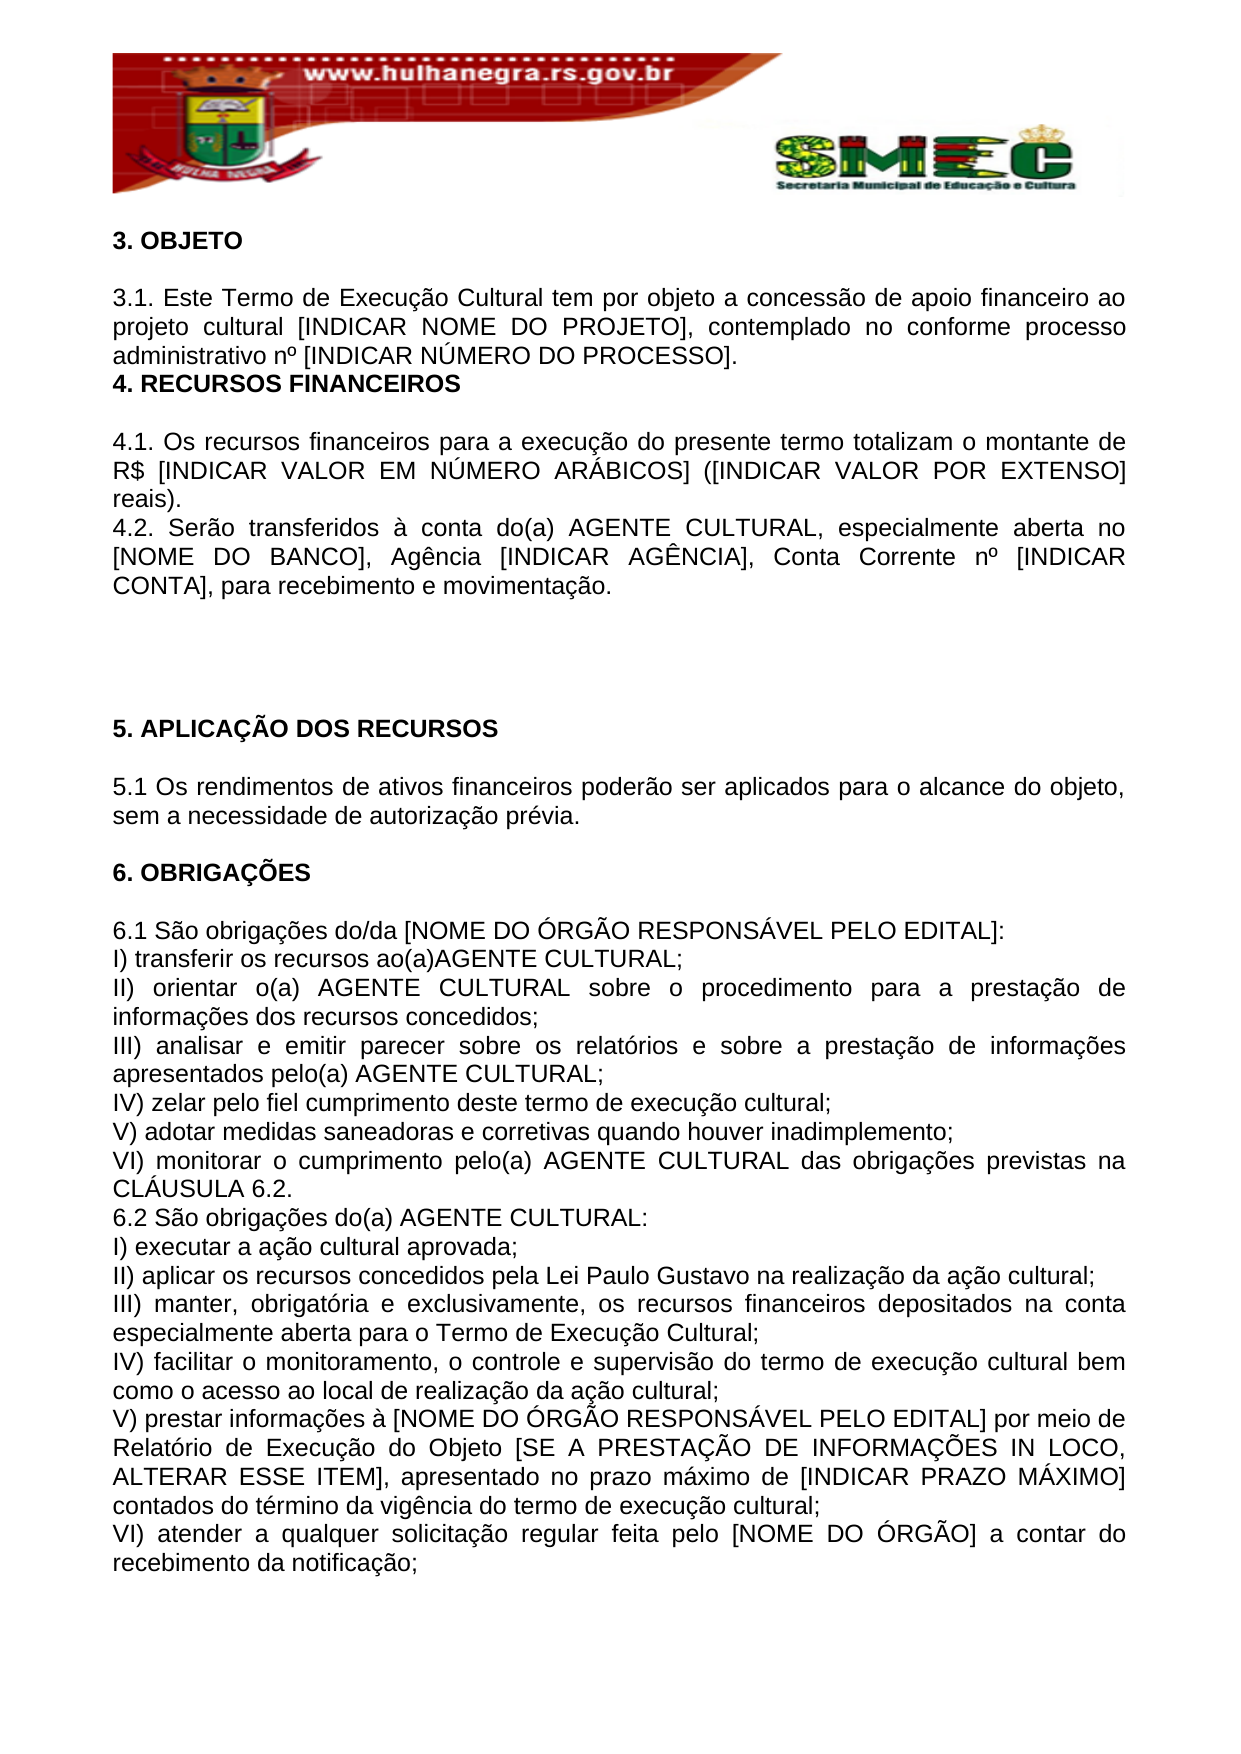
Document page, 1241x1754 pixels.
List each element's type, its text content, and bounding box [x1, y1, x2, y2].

text 5.1 Os rendimentos de ativos financeiros poderão ser aplicados para o alcance do objeto, sem a necessidade de autorização prévia. [112, 772, 1128, 829]
text 4.2. Serão transferidos à conta do(a) AGENTE CULTURAL, especialmente aberta no [NOME DO BANCO], Agência [INDICAR AGÊNCIA], Conta Corrente nº [INDICAR CONTA], para recebimento e movimentação. [112, 513, 1128, 599]
text VI) monitorar o cumprimento pelo(a) AGENTE CULTURAL das obrigações previstas na CLÁUSULA 6.2. [112, 1146, 1128, 1203]
text 3.1. Este Termo de Execução Cultural tem por objeto a concessão de apoio financeiro ao projeto cultural [INDICAR NOME DO PROJETO], contemplado no conforme processo administrativo nº [INDICAR NÚMERO DO PROCESSO]. [112, 283, 1128, 369]
text I) transferir os recursos ao(a)AGENTE CULTURAL; [112, 944, 1128, 973]
text 4.1. Os recursos financeiros para a execução do presente termo totalizam o montante de R$ [INDICAR VALOR EM NÚMERO ARÁBICOS] ([INDICAR VALOR POR EXTENSO] reais). [112, 427, 1128, 513]
text III) manter, obrigatória e exclusivamente, os recursos financeiros depositados na conta especialmente aberta para o Termo de Execução Cultural; [112, 1289, 1128, 1347]
text 6.2 São obrigações do(a) AGENTE CULTURAL: [112, 1203, 1128, 1232]
picture [112, 53, 1125, 197]
text 6.1 São obrigações do/da [NOME DO ÓRGÃO RESPONSÁVEL PELO EDITAL]: [112, 916, 1128, 944]
text II) orientar o(a) AGENTE CULTURAL sobre o procedimento para a prestação de informações dos recursos concedidos; [112, 973, 1128, 1031]
text VI) atender a qualquer solicitação regular feita pelo [NOME DO ÓRGÃO] a contar do recebimento da notificação; [112, 1519, 1128, 1577]
text V) adotar medidas saneadoras e corretivas quando houver inadimplemento; [112, 1117, 1128, 1146]
text IV) facilitar o monitoramento, o controle e supervisão do termo de execução cultural bem como o acesso ao local de realização da ação cultural; [112, 1347, 1128, 1404]
text III) analisar e emitir parecer sobre os relatórios e sobre a prestação de informações apresentados pelo(a) AGENTE CULTURAL; [112, 1031, 1128, 1088]
text I) executar a ação cultural aprovada; [112, 1232, 1128, 1261]
text 3. OBJETO [112, 226, 1128, 254]
text 5. APLICAÇÃO DOS RECURSOS [112, 714, 1128, 743]
text IV) zelar pelo fiel cumprimento deste termo de execução cultural; [112, 1088, 1128, 1117]
text II) aplicar os recursos concedidos pela Lei Paulo Gustavo na realização da ação cultural; [112, 1261, 1128, 1289]
text 6. OBRIGAÇÕES [112, 858, 1128, 887]
text 4. RECURSOS FINANCEIROS [112, 369, 1128, 398]
text V) prestar informações à [NOME DO ÓRGÃO RESPONSÁVEL PELO EDITAL] por meio de Relatório de Execução do Objeto [SE A PRESTAÇÃO DE INFORMAÇÕES IN LOCO, ALTERAR ESSE ITEM], apresentado no prazo máximo de [INDICAR PRAZO MÁXIMO] contados do término da vigência do termo de execução cultural; [112, 1404, 1128, 1519]
